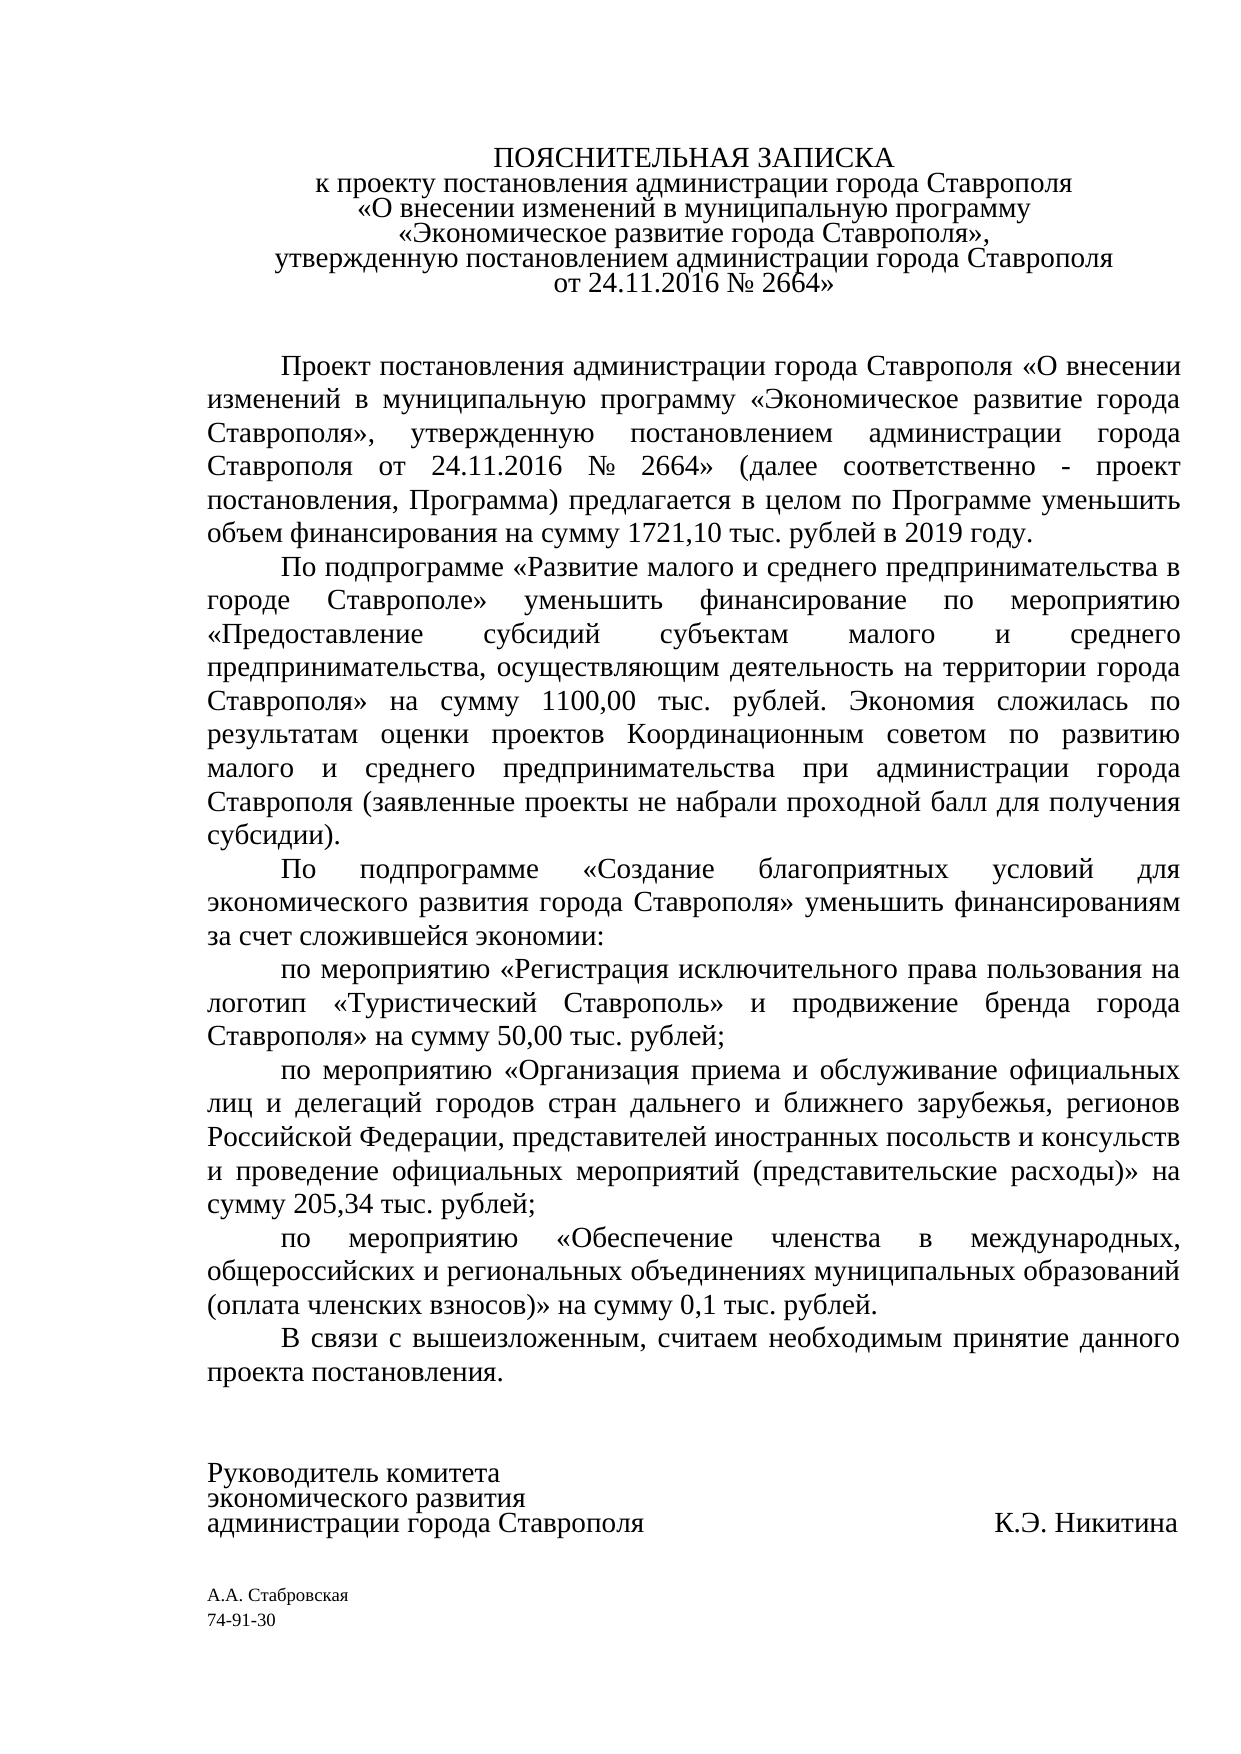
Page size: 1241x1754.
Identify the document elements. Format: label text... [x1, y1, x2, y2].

text А.А. Стабровская [207, 1581, 1181, 1606]
text ПОЯСНИТЕЛЬНАЯ ЗАПИСКА [207, 148, 1181, 173]
text В связи с вышеизложенным, считаем необходимым принятие данного проекта постановления. [207, 1320, 1181, 1387]
text Проект постановления администрации города Ставрополя «О внесении изменений в муниципальную программу «Экономическое развитие города Ставрополя», утвержденную постановлением администрации города Ставрополя от 24.11.2016 № 2664» (далее соответственно - проект постановления, Программа) предлагается в целом по Программе уменьшить объем финансирования на сумму 1721,10 тыс. рублей в 2019 году. [207, 348, 1181, 549]
text Руководитель комитета [207, 1462, 1181, 1487]
text по мероприятию «Организация приема и обслуживание официальных лиц и делегаций городов стран дальнего и ближнего зарубежья, регионов Российской Федерации, представителей иностранных посольств и консульств и проведение официальных мероприятий (представительские расходы)» на сумму 205,34 тыс. рублей; [207, 1052, 1181, 1220]
text экономического развития [207, 1487, 1181, 1512]
text «Экономическое развитие города Ставрополя», [207, 223, 1181, 248]
text По подпрограмме «Развитие малого и среднего предпринимательства в городе Ставрополе» уменьшить финансирование по мероприятию «Предоставление субсидий субъектам малого и среднего предпринимательства, осуществляющим деятельность на территории города Ставрополя» на сумму 1100,00 тыс. рублей. Экономия сложилась по результатам оценки проектов Координационным советом по развитию малого и среднего предпринимательства при администрации города Ставрополя (заявленные проекты не набрали проходной балл для получения субсидии). [207, 549, 1181, 851]
text утвержденную постановлением администрации города Ставрополя [207, 248, 1181, 273]
text «О внесении изменений в муниципальную программу [207, 198, 1181, 223]
text от 24.11.2016 № 2664» [207, 273, 1181, 298]
text по мероприятию «Обеспечение членства в международных, общероссийских и региональных объединениях муниципальных образований (оплата членских взносов)» на сумму 0,1 тыс. рублей. [207, 1220, 1181, 1320]
text По подпрограмме «Создание благоприятных условий для экономического развития города Ставрополя» уменьшить финансированиям за счет сложившейся экономии: [207, 851, 1181, 951]
text к проекту постановления администрации города Ставрополя [207, 173, 1181, 198]
text по мероприятию «Регистрация исключительного права пользования на логотип «Туристический Ставрополь» и продвижение бренда города Ставрополя» на сумму 50,00 тыс. рублей; [207, 951, 1181, 1052]
text администрации города Ставрополя К.Э. Никитина [207, 1512, 1181, 1537]
text 74-91-30 [207, 1606, 1181, 1631]
